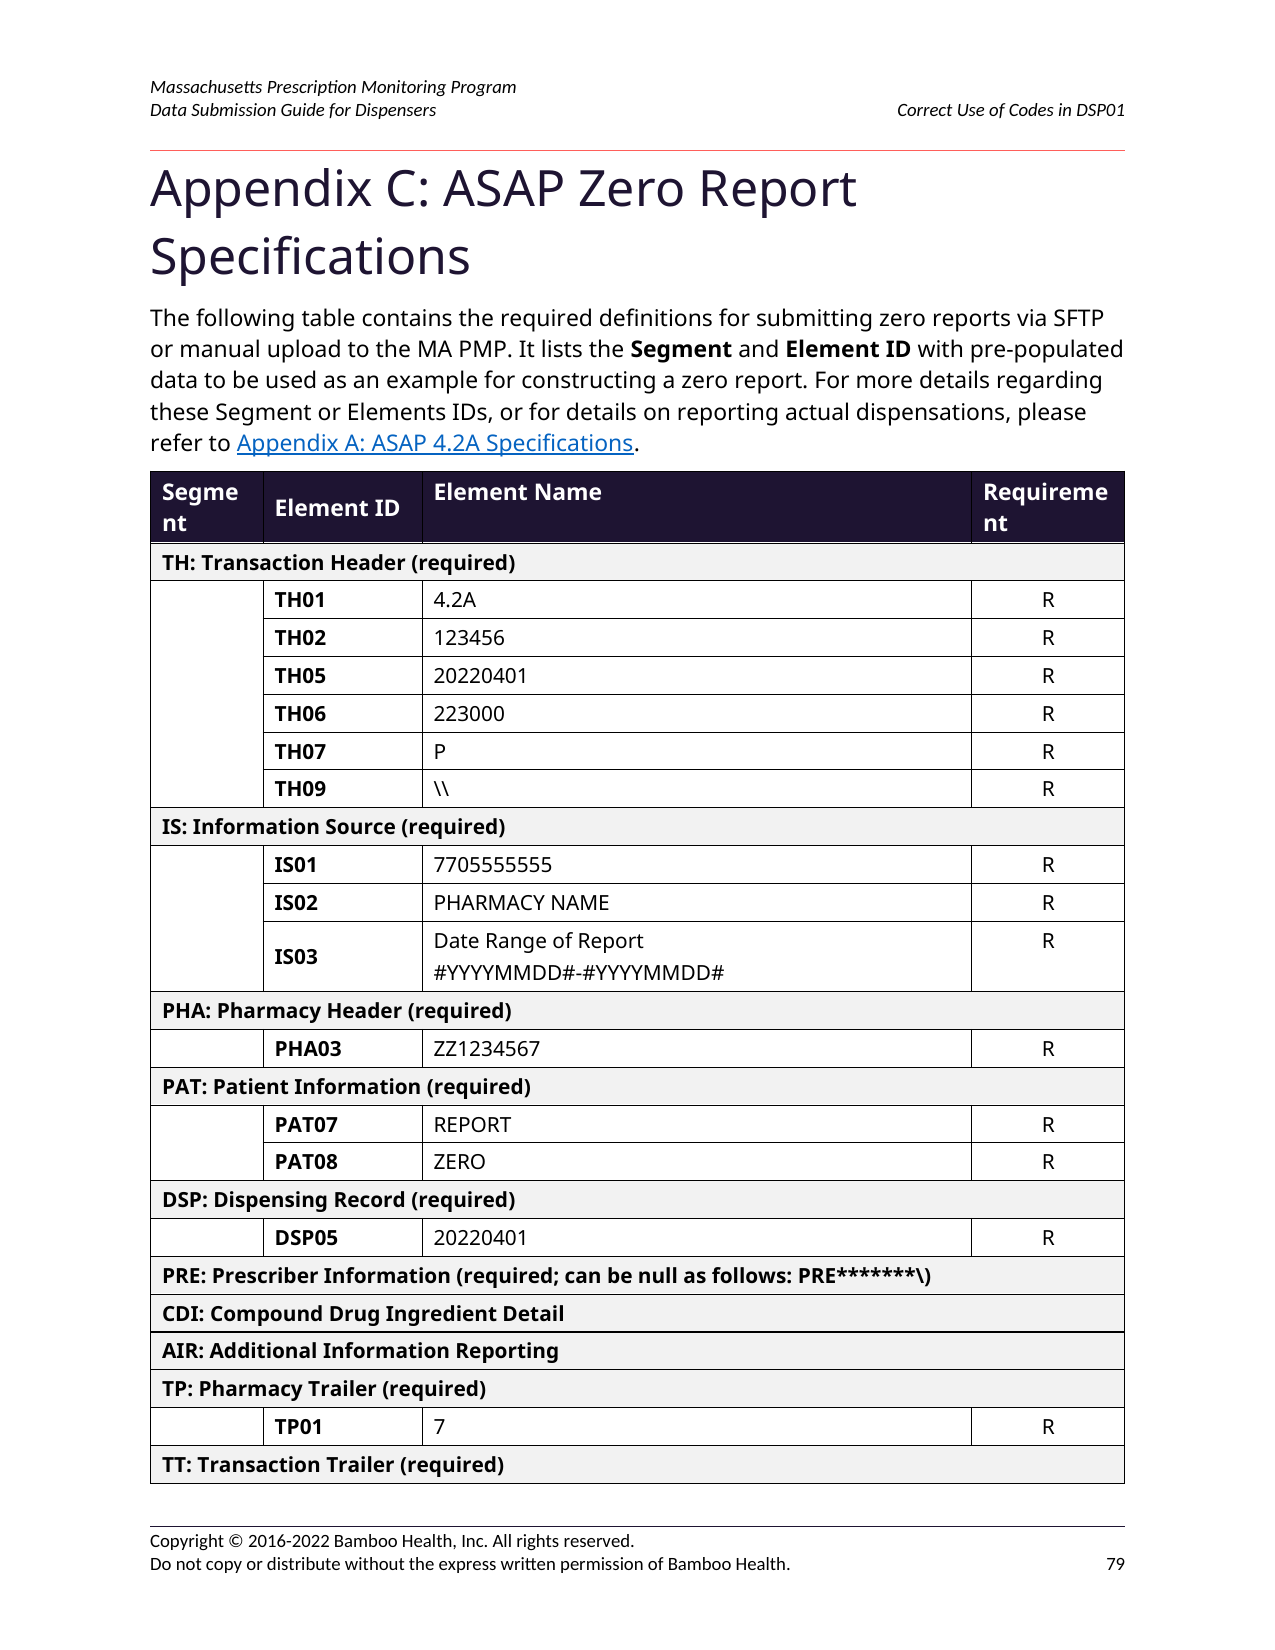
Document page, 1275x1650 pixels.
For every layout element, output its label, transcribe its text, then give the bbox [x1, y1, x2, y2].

table_cell TH05 [264, 657, 422, 694]
table_cell PHA03 [264, 1030, 422, 1067]
table_cell [151, 846, 263, 991]
table_cell TH: Transaction Header (required) [151, 544, 1124, 580]
table_cell ZZ1234567 [423, 1030, 971, 1067]
table_cell 20220401 [423, 657, 971, 694]
table_cell IS01 [264, 846, 422, 883]
table_cell CDI: Compound Drug Ingredient Detail [151, 1295, 1124, 1331]
table_cell TH06 [264, 695, 422, 732]
table_cell PHARMACY NAME [423, 884, 971, 921]
table_cell IS03 [264, 922, 422, 991]
table_cell R [972, 695, 1124, 732]
table_cell ZERO [423, 1143, 971, 1180]
table_cell 4.2A [423, 581, 971, 618]
table_cell R [972, 657, 1124, 694]
table_cell R [972, 1219, 1124, 1256]
table_cell TP01 [264, 1408, 422, 1445]
table_header Element Name [423, 472, 971, 542]
table_cell [151, 1408, 263, 1445]
table_cell [151, 1030, 263, 1067]
table_cell [151, 1219, 263, 1256]
table_cell P [423, 733, 971, 769]
subtitle ASAP Zero Report Specifications [150, 151, 1125, 289]
table_cell 7705555555 [423, 846, 971, 883]
table_cell TH01 [264, 581, 422, 618]
table_cell R [972, 1106, 1124, 1142]
table_cell R [972, 1030, 1124, 1067]
table_cell R [972, 884, 1124, 921]
table_cell DSP: Dispensing Record (required) [151, 1181, 1124, 1218]
table_cell 123456 [423, 619, 971, 656]
table_cell PAT07 [264, 1106, 422, 1142]
table_cell 223000 [423, 695, 971, 732]
table_cell TH07 [264, 733, 422, 769]
table_cell R [972, 770, 1124, 807]
table_cell R [972, 619, 1124, 656]
table_cell [151, 581, 263, 807]
table_cell R [972, 733, 1124, 769]
table_cell IS02 [264, 884, 422, 921]
table_cell DSP05 [264, 1219, 422, 1256]
table_cell Date Range of Report #YYYYMMDD#-#YYYYMMDD# [423, 922, 971, 991]
table_cell [151, 1106, 263, 1180]
table_cell PAT08 [264, 1143, 422, 1180]
table_header Element ID [264, 472, 422, 542]
table_header Requirement [972, 472, 1124, 542]
table_cell PAT: Patient Information (required) [151, 1068, 1124, 1104]
table_cell 7 [423, 1408, 971, 1445]
table_cell R [972, 846, 1124, 883]
table_cell TH09 [264, 770, 422, 807]
table_cell PRE: Prescriber Information (required; can be null as follows: PRE*******\) [151, 1257, 1124, 1293]
table_cell AIR: Additional Information Reporting [151, 1333, 1124, 1369]
table_cell 20220401 [423, 1219, 971, 1256]
table_cell R [972, 1143, 1124, 1180]
table_cell REPORT [423, 1106, 971, 1142]
table_cell PHA: Pharmacy Header (required) [151, 992, 1124, 1029]
table_cell TH02 [264, 619, 422, 656]
table_cell R [972, 922, 1124, 991]
table_cell R [972, 1408, 1124, 1445]
table_cell TT: Transaction Trailer (required) [151, 1446, 1124, 1483]
table_cell TP: Pharmacy Trailer (required) [151, 1370, 1124, 1407]
table_header Segment [151, 472, 263, 542]
text The following table contains the required definitions for submitting zero reports via SFTP or manual upload to the MA PMP. It lists the Segment and Element ID with pre-populated data to be used as an example for constructing a zero report. For more details regarding these Segment or Elements IDs, or for details on reporting actual dispensations, please refer to Appendix A: ASAP 4.2A Specifications. [150, 302, 1125, 458]
table_cell R [972, 581, 1124, 618]
table_cell \\ [423, 770, 971, 807]
table_cell IS: Information Source (required) [151, 808, 1124, 845]
